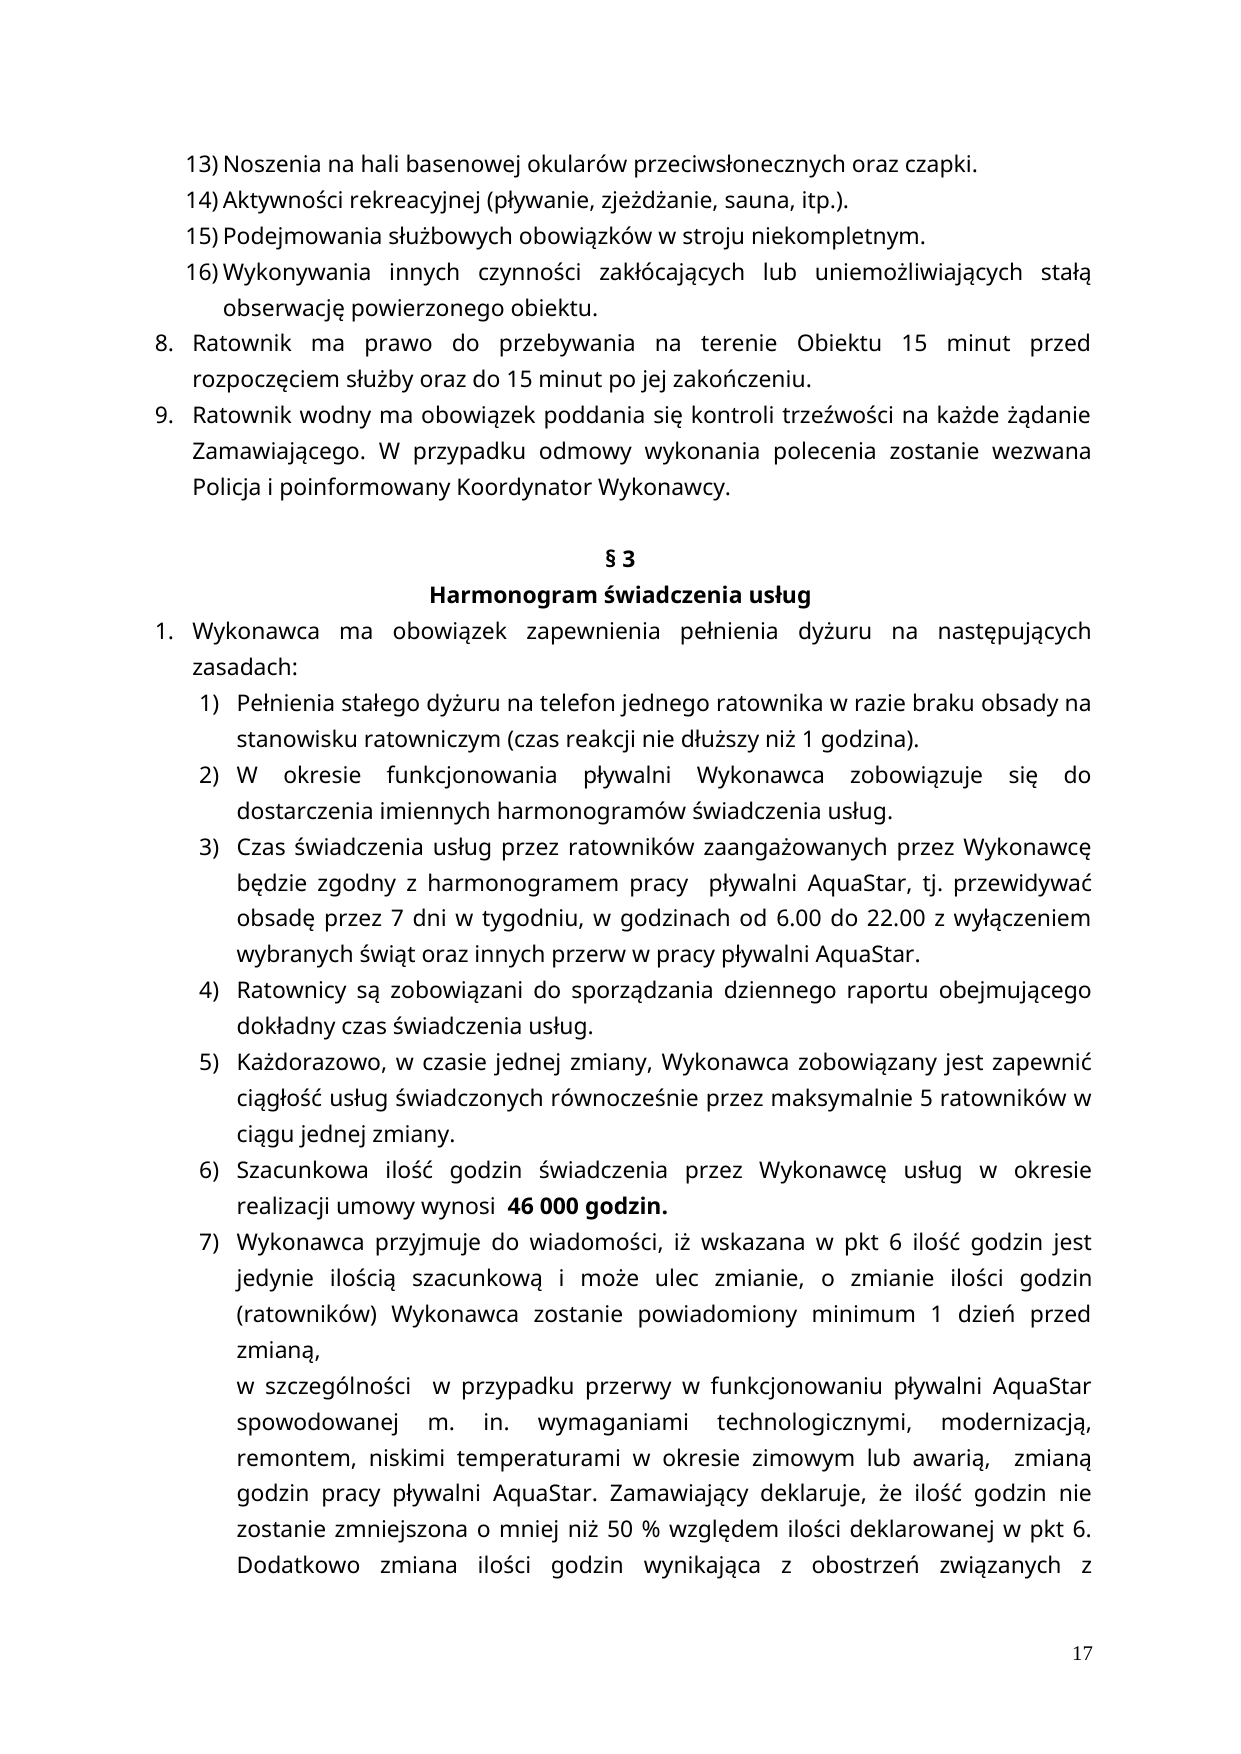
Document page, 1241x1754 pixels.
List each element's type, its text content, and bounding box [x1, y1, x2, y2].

list Wykonywania innych czynności zakłócających lub uniemożliwiających stałą obserwację powierzonego obiektu. [185, 256, 1092, 323]
list Ratownicy są zobowiązani do sporządzania dziennego raportu obejmującego dokładny czas świadczenia usług. [199, 974, 1092, 1041]
list Podejmowania służbowych obowiązków w stroju niekompletnym. [185, 219, 1092, 251]
list W okresie funkcjonowania pływalni Wykonawca zobowiązuje się do dostarczenia imiennych harmonogramów świadczenia usług. [199, 759, 1092, 826]
list Noszenia na hali basenowej okularów przeciwsłonecznych oraz czapki. [185, 148, 1092, 179]
list Ratownik ma prawo do przebywania na terenie Obiektu 15 minut przed rozpoczęciem służby oraz do 15 minut po jej zakończeniu. [154, 327, 1092, 394]
list Ratownik wodny ma obowiązek poddania się kontroli trzeźwości na każde żądanie Zamawiającego. W przypadku odmowy wykonania polecenia zostanie wezwana Policja i poinformowany Koordynator Wykonawcy. [154, 399, 1092, 502]
text Harmonogram świadczenia usług [148, 579, 1092, 610]
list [199, 1226, 1092, 1581]
list Pełnienia stałego dyżuru na telefon jednego ratownika w razie braku obsady na stanowisku ratowniczym (czas reakcji nie dłuższy niż 1 godzina). [199, 687, 1092, 754]
list Szacunkowa ilość godzin świadczenia przez Wykonawcę usług w okresie realizacji umowy wynosi 46 000 godzin. [199, 1154, 1092, 1221]
list Wykonawca ma obowiązek zapewnienia pełnienia dyżuru na następujących zasadach: [154, 615, 1092, 682]
list Aktywności rekreacyjnej (pływanie, zjeżdżanie, sauna, itp.). [185, 184, 1092, 215]
list Każdorazowo, w czasie jednej zmiany, Wykonawca zobowiązany jest zapewnić ciągłość usług świadczonych równocześnie przez maksymalnie 5 ratowników w ciągu jednej zmiany. [199, 1046, 1092, 1149]
text § 3 [148, 543, 1092, 574]
list Czas świadczenia usług przez ratowników zaangażowanych przez Wykonawcę będzie zgodny z harmonogramem pracy pływalni AquaStar, tj. przewidywać obsadę przez 7 dni w tygodniu, w godzinach od 6.00 do 22.00 z wyłączeniem wybranych świąt oraz innych przerw w pracy pływalni AquaStar. [199, 831, 1092, 969]
